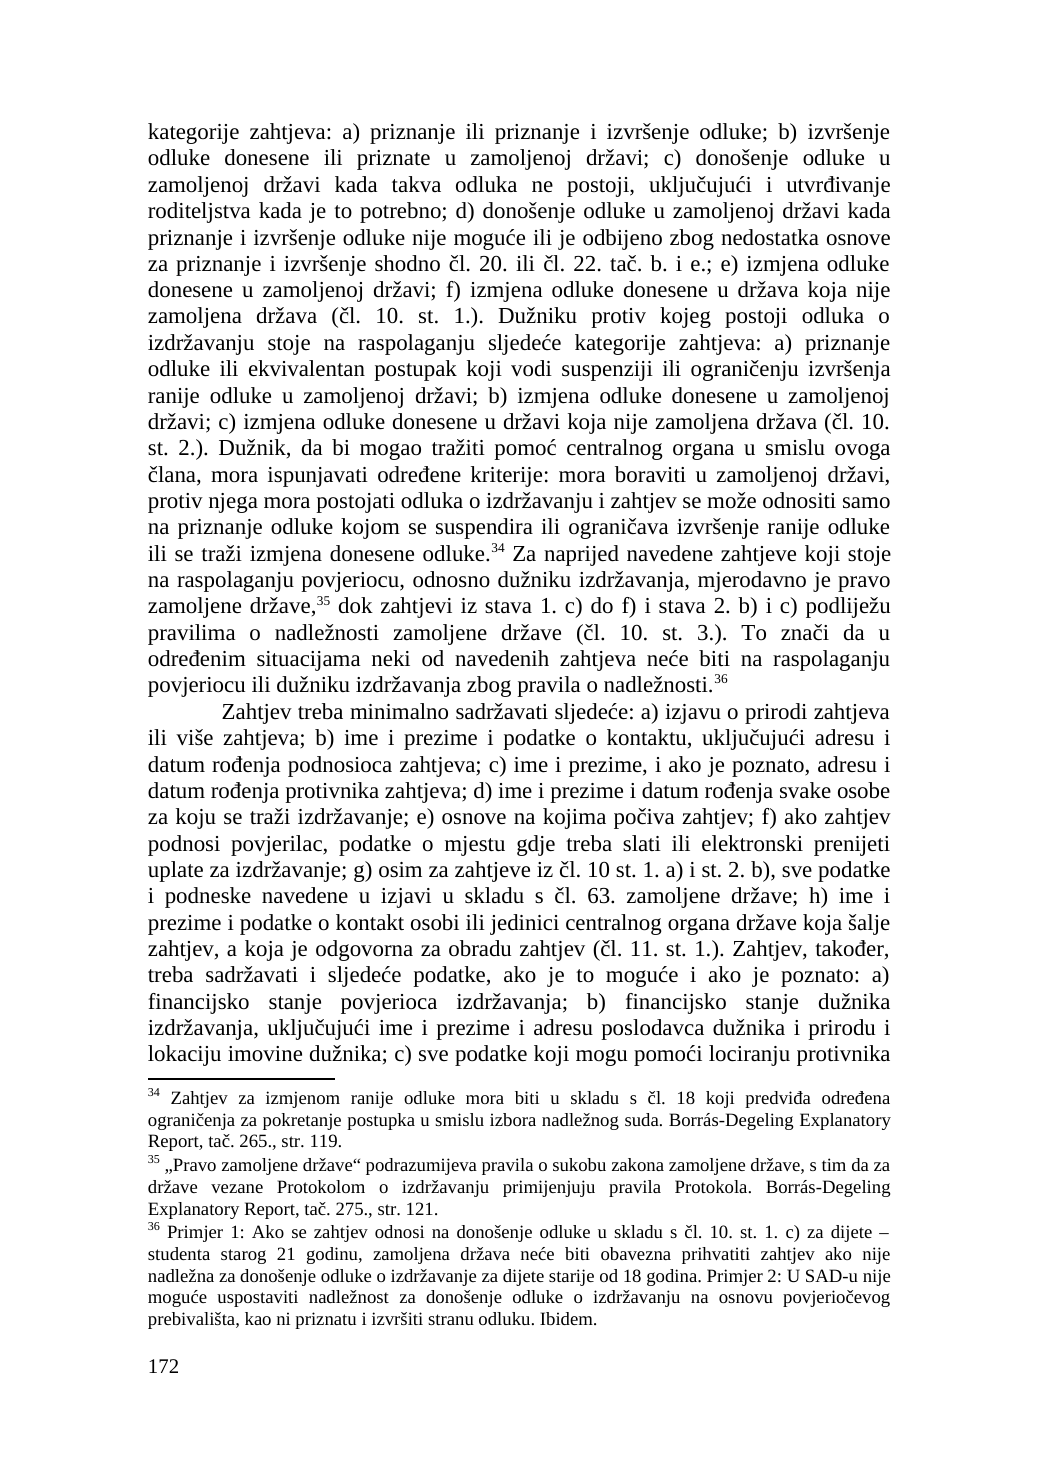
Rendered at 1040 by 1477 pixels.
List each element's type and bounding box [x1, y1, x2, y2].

text [148, 118, 892, 698]
text [148, 698, 892, 1067]
